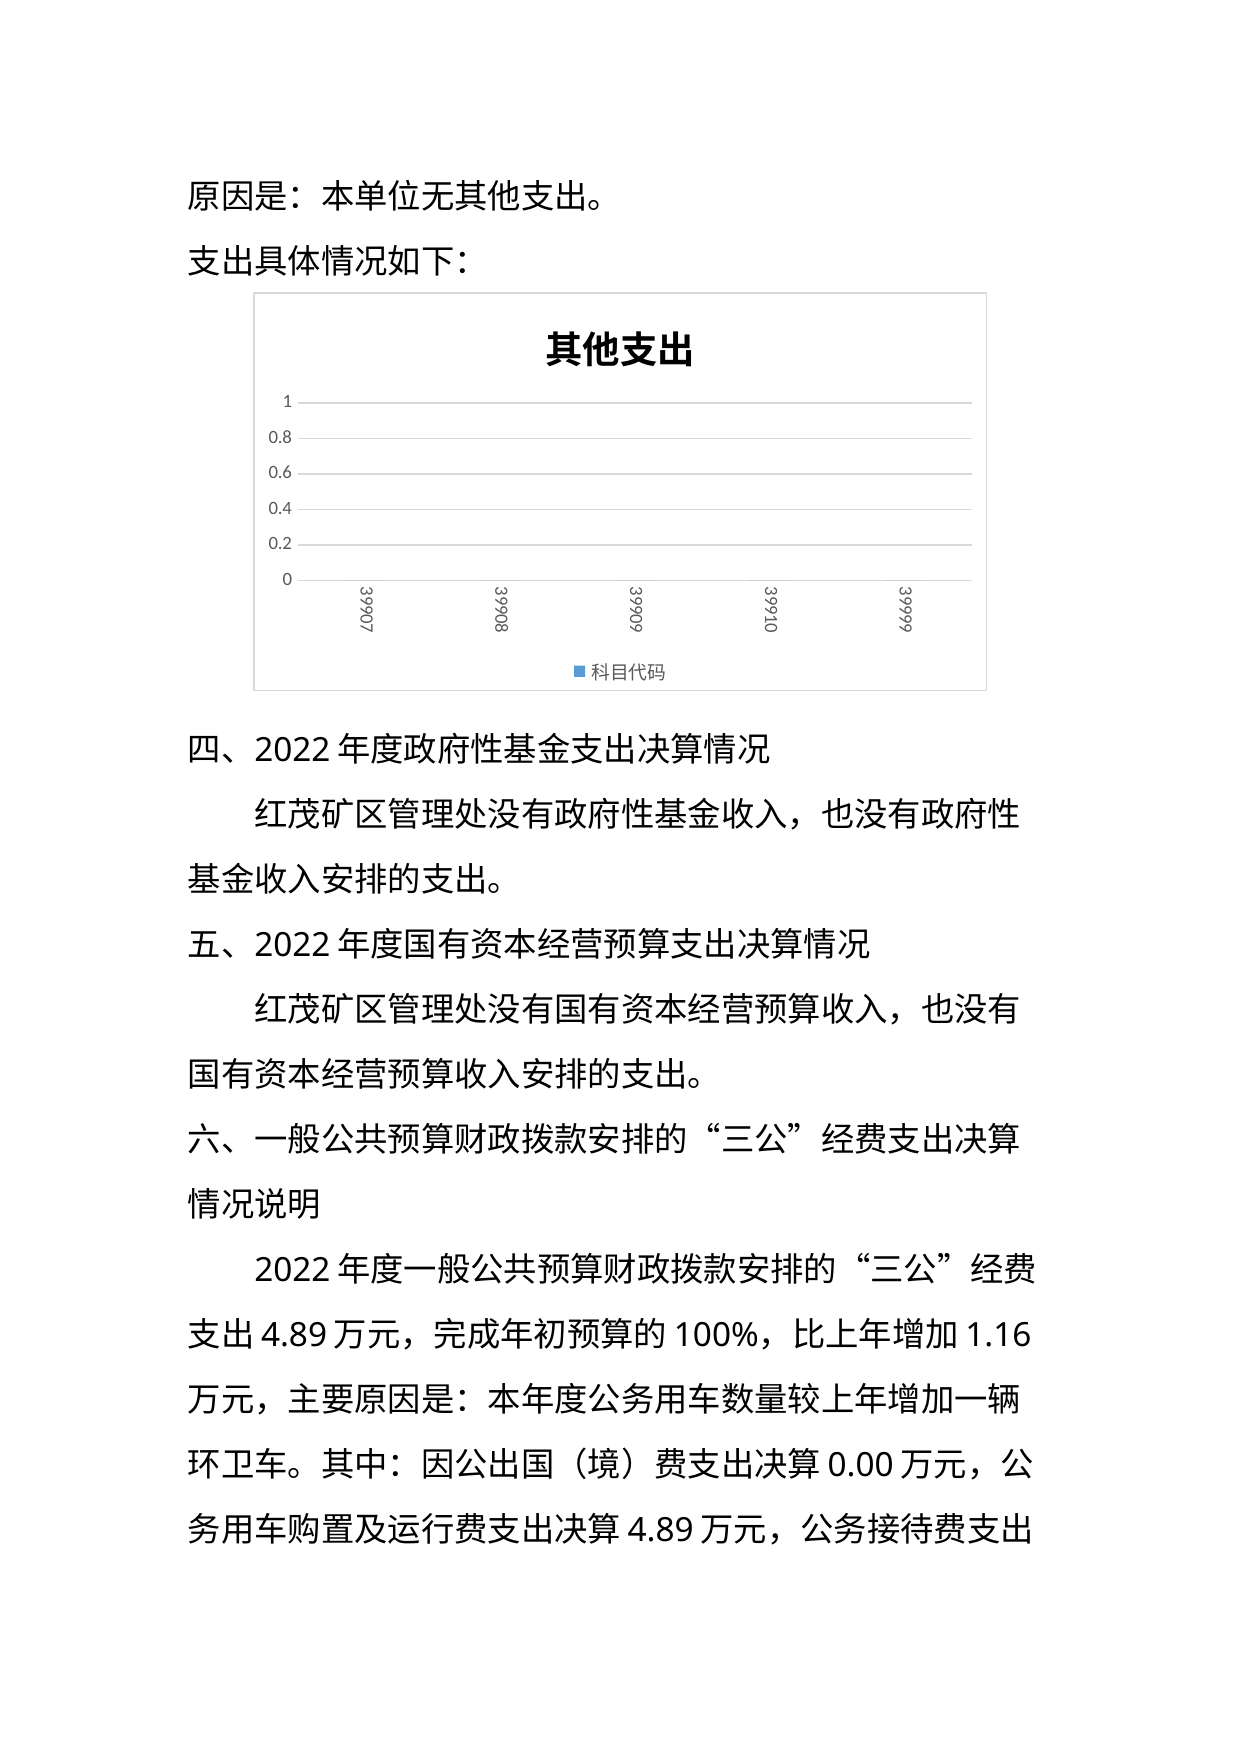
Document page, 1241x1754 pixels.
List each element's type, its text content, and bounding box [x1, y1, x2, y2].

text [187, 1234, 1053, 1559]
text 红茂矿区管理处没有政府性基金收入，也没有政府性基金收入安排的支出。 [187, 779, 1053, 909]
text 红茂矿区管理处没有国有资本经营预算收入，也没有国有资本经营预算收入安排的支出。 [187, 974, 1053, 1104]
text 五、2022年度国有资本经营预算支出决算情况 [187, 909, 1053, 974]
text 六、一般公共预算财政拨款安排的“三公”经费支出决算情况说明 [187, 1104, 1053, 1234]
text 四、2022年度政府性基金支出决算情况 [187, 714, 1053, 779]
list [187, 162, 1053, 227]
text 支出具体情况如下： [187, 227, 1053, 292]
